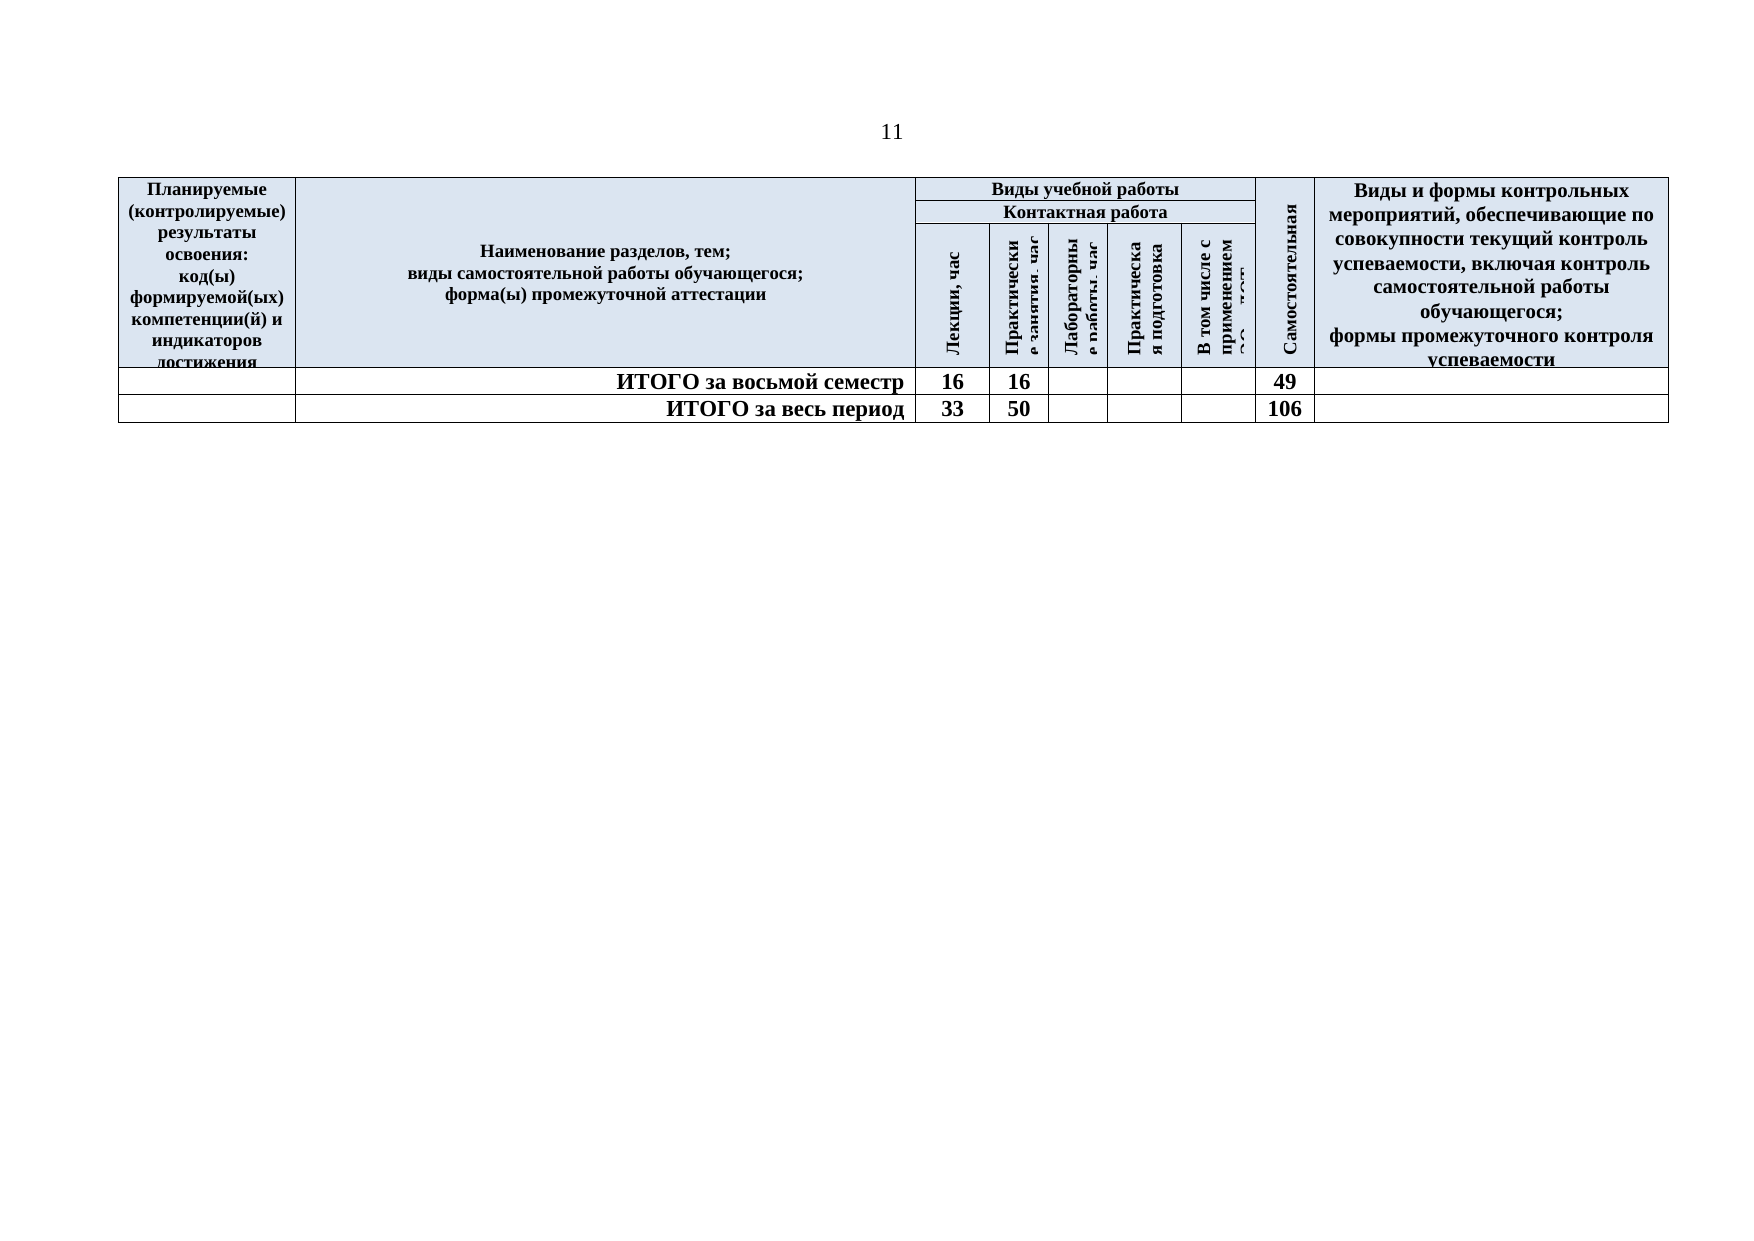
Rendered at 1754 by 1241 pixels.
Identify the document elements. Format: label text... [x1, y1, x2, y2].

table_cell [119, 368, 295, 394]
table_cell 16 [990, 368, 1048, 394]
table_cell [1315, 368, 1668, 394]
table_cell [1108, 368, 1181, 394]
table_header Планируемые (контролируемые) результаты освоения: код(ы) формируемой(ых) компетенции(й) и индикаторов достижения компетенций [119, 178, 295, 367]
table_header Виды и формы контрольных мероприятий, обеспечивающие по совокупности текущий контроль успеваемости, включая контроль самостоятельной работы обучающегося; формы промежуточного контроля успеваемости [1315, 178, 1668, 367]
table_cell Практическая подготовка [1108, 224, 1181, 367]
table_cell Лекции, час [916, 224, 989, 367]
table_cell [1108, 395, 1181, 422]
table_cell 106 [1256, 395, 1314, 422]
table_cell 50 [990, 395, 1048, 422]
table_cell [1049, 395, 1107, 422]
table_cell Лабораторные работы, час [1049, 224, 1107, 367]
table_cell Практические занятия, час [990, 224, 1048, 367]
table_cell [1182, 368, 1255, 394]
table_cell [1049, 368, 1107, 394]
table_cell ИТОГО за весь период [296, 395, 915, 422]
table_header Самостоятельная работа, час [1256, 178, 1314, 367]
table_cell В том числе с применением ЭО и ДОТ [1182, 224, 1255, 367]
table_cell 33 [916, 395, 989, 422]
table_header Наименование разделов, тем; виды самостоятельной работы обучающегося; форма(ы) промежуточной аттестации [296, 178, 915, 367]
table_cell [1315, 395, 1668, 422]
table_cell ИТОГО за восьмой семестр [296, 368, 915, 394]
table_cell [119, 395, 295, 422]
table_cell 16 [916, 368, 989, 394]
table_cell 49 [1256, 368, 1314, 394]
table_header Виды учебной работы [916, 178, 1255, 200]
table_cell [1182, 395, 1255, 422]
table_cell Контактная работа [916, 201, 1255, 222]
